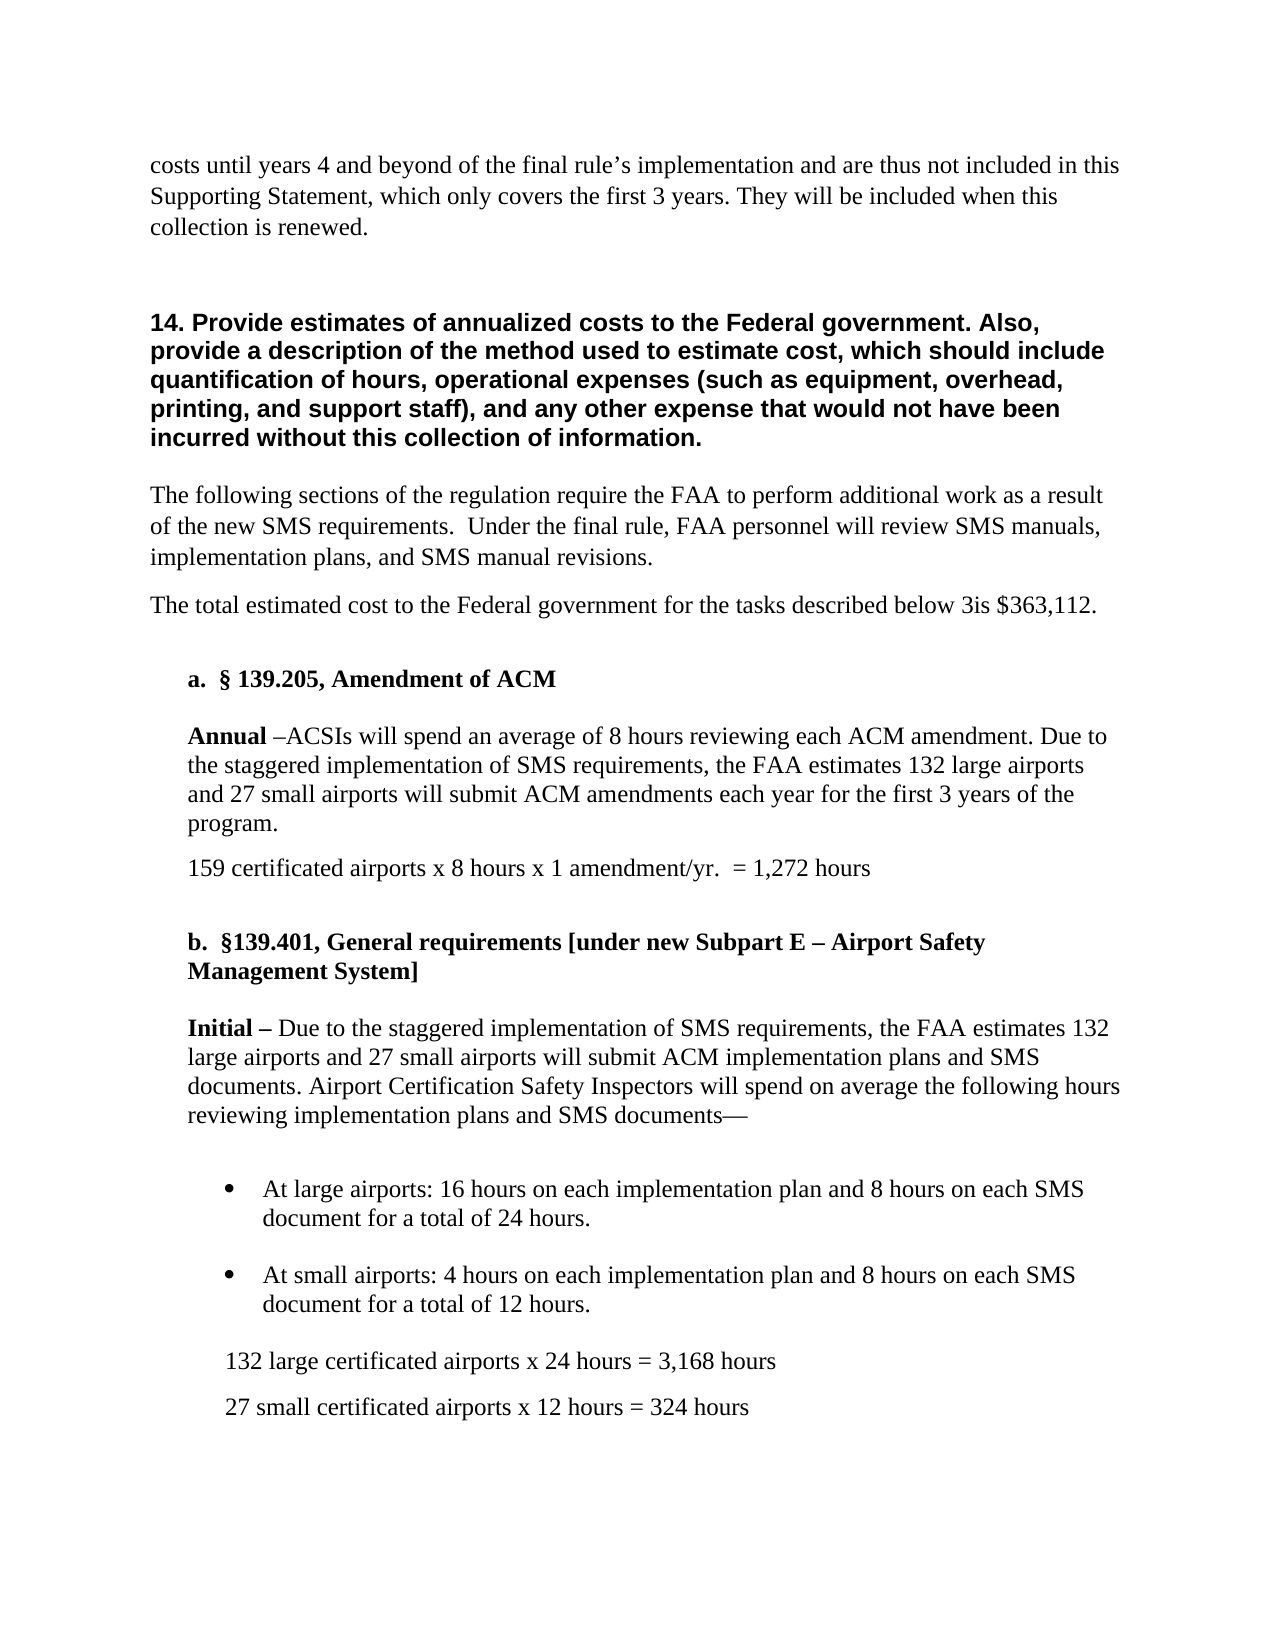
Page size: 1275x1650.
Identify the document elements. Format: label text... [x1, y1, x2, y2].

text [150, 150, 1125, 241]
list At large airports: 16 hours on each implementation plan and 8 hours on each SMS document for a total of 24 hours. [225, 1174, 1125, 1231]
text 27 small certificated airports x 12 hours = 324 hours [225, 1392, 1125, 1421]
text 14. Provide estimates of annualized costs to the Federal government. Also, provide a description of the method used to estimate cost, which should include quantification of hours, operational expenses (such as equipment, overhead, printing, and support staff), and any other expense that would not have been incurred without this collection of information. [150, 307, 1125, 451]
text The total estimated cost to the Federal government for the tasks described below 3is $363,112. [150, 590, 1125, 618]
text b. §139.401, General requirements [under new Subpart E – Airport Safety Management System] [187, 927, 1125, 985]
text 132 large certificated airports x 24 hours = 3,168 hours [225, 1346, 1125, 1375]
text 159 certificated airports x 8 hours x 1 amendment/yr. = 1,272 hours [187, 853, 1125, 882]
text a. § 139.205, Amendment of ACM [187, 664, 1125, 693]
text Initial – Due to the staggered implementation of SMS requirements, the FAA estimates 132 large airports and 27 small airports will submit ACM implementation plans and SMS documents. Airport Certification Safety Inspectors will spend on average the following hours reviewing implementation plans and SMS documents— [187, 1013, 1125, 1128]
text Annual –ACSIs will spend an average of 8 hours reviewing each ACM amendment. Due to the staggered implementation of SMS requirements, the FAA estimates 132 large airports and 27 small airports will submit ACM amendments each year for the first 3 years of the program. [187, 721, 1125, 836]
list At small airports: 4 hours on each implementation plan and 8 hours on each SMS document for a total of 12 hours. [225, 1260, 1125, 1318]
text The following sections of the regulation require the FAA to perform additional work as a result of the new SMS requirements. Under the final rule, FAA personnel will review SMS manuals, implementation plans, and SMS manual revisions. [150, 451, 1125, 571]
